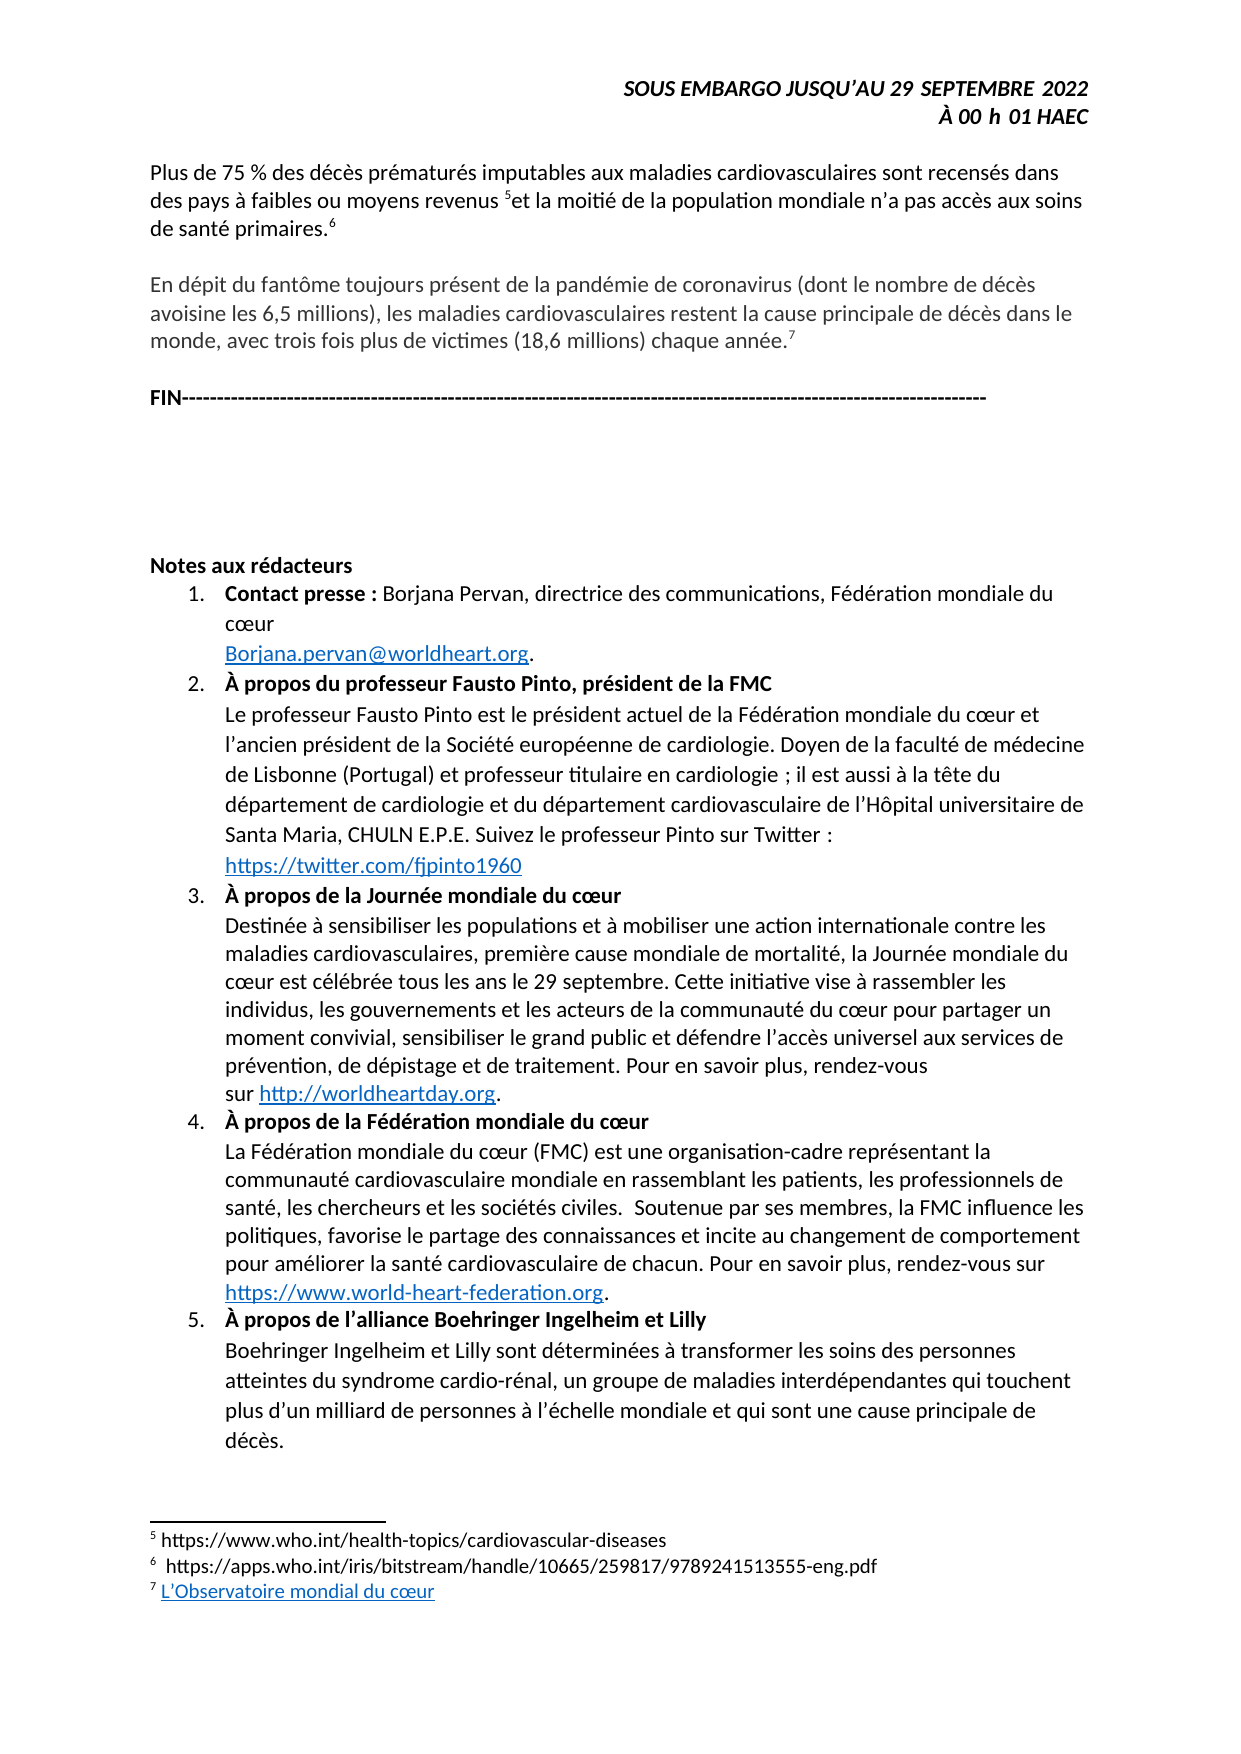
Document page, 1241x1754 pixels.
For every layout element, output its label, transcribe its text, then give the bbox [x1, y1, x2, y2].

list Boehringer Ingelheim et Lilly sont déterminées à transformer les soins des personnes atteintes du syndrome cardio-rénal, un groupe de maladies interdépendantes qui touchent plus d’un milliard de personnes à l’échelle mondiale et qui sont une cause principale de décès. [225, 1336, 1090, 1454]
list À propos de l’alliance Boehringer Ingelheim et Lilly [187, 1306, 1090, 1334]
list À propos de la Journée mondiale du cœur [187, 881, 1090, 909]
list Le professeur Fausto Pinto est le président actuel de la Fédération mondiale du cœur et l’ancien président de la Société européenne de cardiologie. Doyen de la faculté de médecine de Lisbonne (Portugal) et professeur titulaire en cardiologie ; il est aussi à la tête du département de cardiologie et du département cardiovasculaire de l’Hôpital universitaire de Santa Maria, CHULN E.P.E. Suivez le professeur Pinto sur Twitter : https://twitter.com/fjpinto1960 [225, 700, 1090, 879]
text Destinée à sensibiliser les populations et à mobiliser une action internationale contre les maladies cardiovasculaires, première cause mondiale de mortalité, la Journée mondiale du cœur est célébrée tous les ans le 29 septembre. Cette initiative vise à rassembler les individus, les gouvernements et les acteurs de la communauté du cœur pour partager un moment convivial, sensibiliser le grand public et défendre l’accès universel aux services de prévention, de dépistage et de traitement. Pour en savoir plus, rendez-vous sur http://worldheartday.org. [225, 911, 1090, 1107]
text La Fédération mondiale du cœur (FMC) est une organisation-cadre représentant la communauté cardiovasculaire mondiale en rassemblant les patients, les professionnels de santé, les chercheurs et les sociétés civiles. Soutenue par ses membres, la FMC influence les politiques, favorise le partage des connaissances et incite au changement de comportement pour améliorer la santé cardiovasculaire de chacun. Pour en savoir plus, rendez-vous sur https://www.world-heart-federation.org. [225, 1137, 1090, 1306]
list À propos du professeur Fausto Pinto, président de la FMC [187, 669, 1090, 697]
text FIN------------------------------------------------------------------------------------------------------------------- [150, 383, 1090, 411]
list Contact presse : Borjana Pervan, directrice des communications, Fédération mondiale du cœur Borjana.pervan@worldheart.org. [187, 579, 1090, 667]
text Notes aux rédacteurs [150, 551, 1090, 579]
text Plus de 75 % des décès prématurés imputables aux maladies cardiovasculaires sont recensés dans des pays à faibles ou moyens revenus et la moitié de la population mondiale n’a pas accès aux soins de santé primaires. [150, 158, 1090, 243]
text En dépit du fantôme toujours présent de la pandémie de coronavirus (dont le nombre de décès avoisine les 6,5 millions), les maladies cardiovasculaires restent la cause principale de décès dans le monde, avec trois fois plus de victimes (18,6 millions) chaque année. [150, 271, 1090, 355]
list À propos de la Fédération mondiale du cœur [187, 1107, 1090, 1135]
